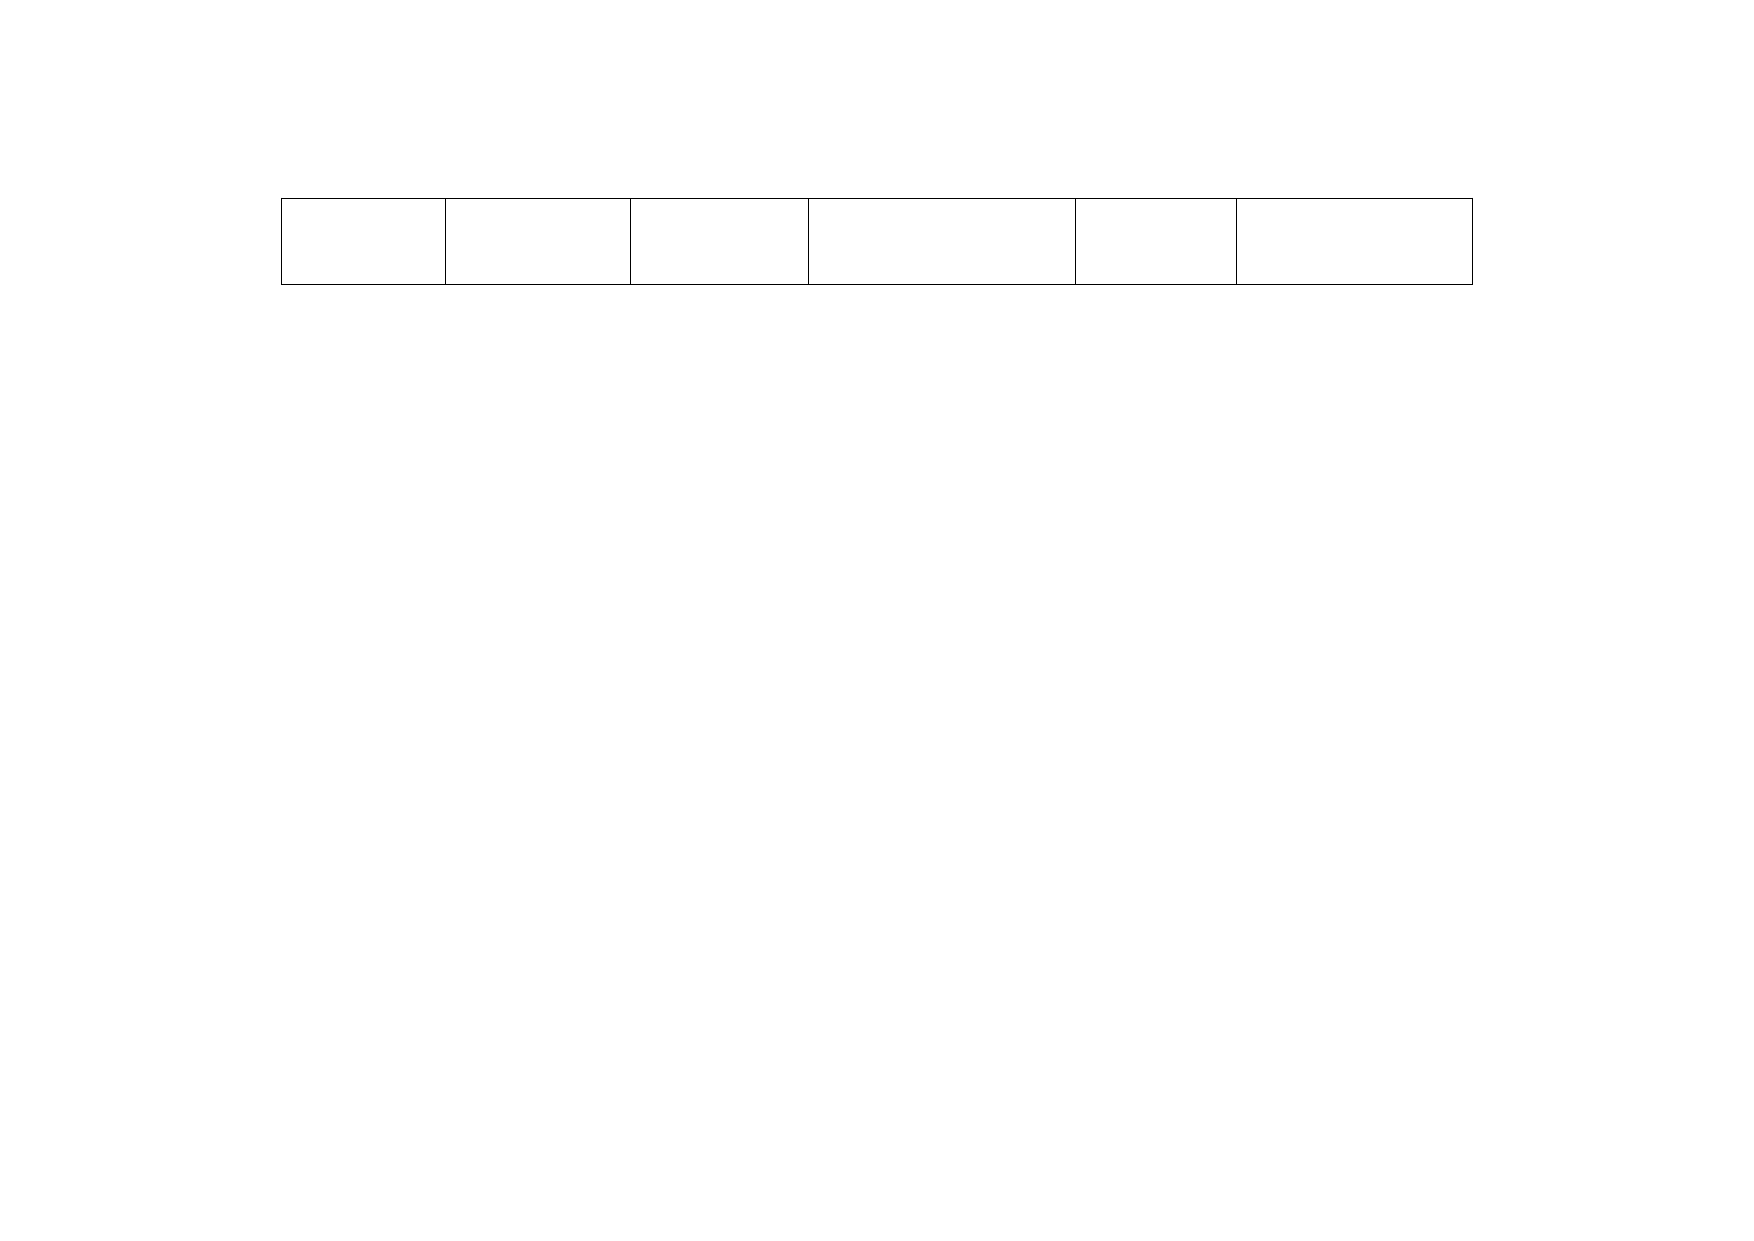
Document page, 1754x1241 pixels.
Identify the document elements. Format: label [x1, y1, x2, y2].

table_cell [631, 199, 808, 284]
table_cell [809, 199, 1075, 284]
table_cell [446, 199, 630, 284]
table_cell [1076, 199, 1236, 284]
table_cell [282, 199, 445, 284]
table_cell [1237, 199, 1472, 284]
